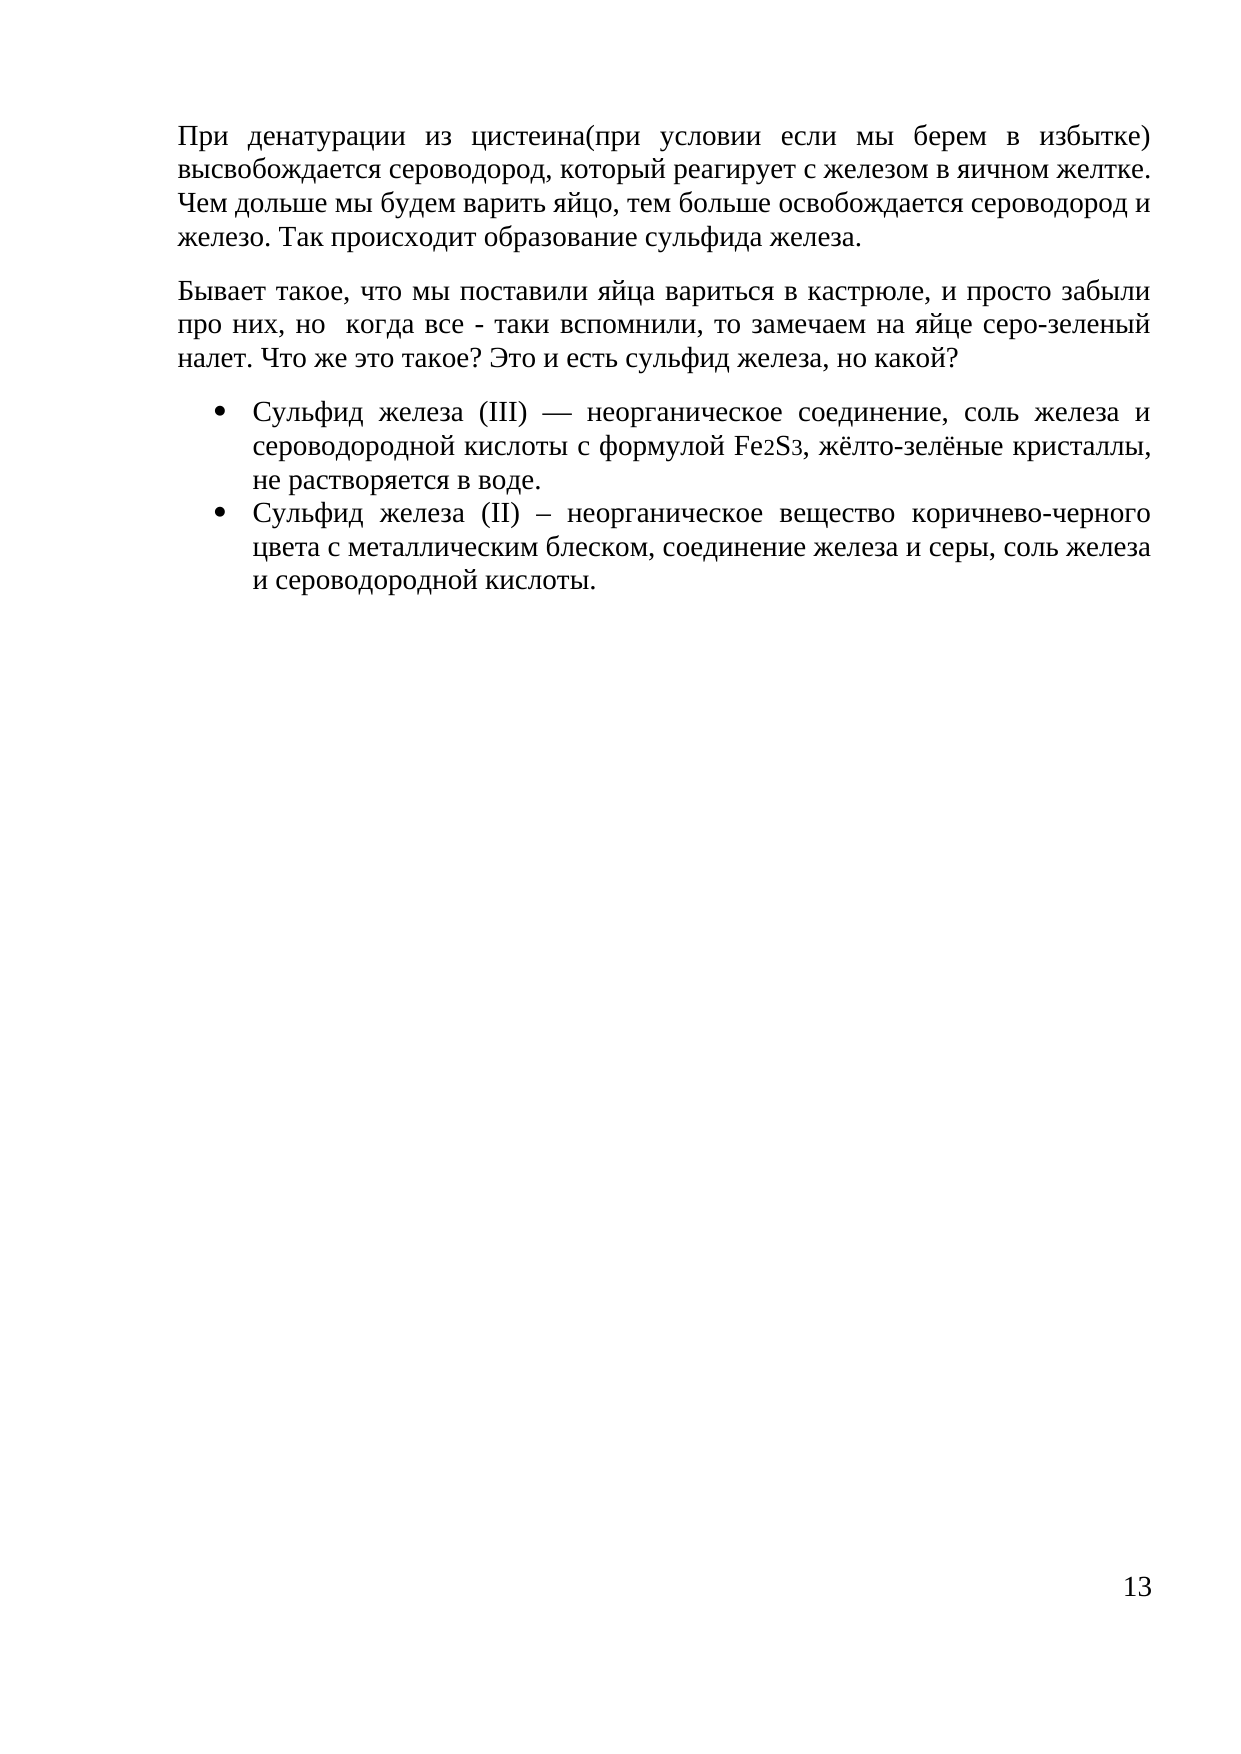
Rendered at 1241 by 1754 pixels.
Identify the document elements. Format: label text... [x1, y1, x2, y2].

text При денатурации из цистеина(при условии если мы берем в избытке) высвобождается сероводород, который реагирует с железом в яичном желтке. Чем дольше мы будем варить яйцо, тем больше освобождается сероводород и железо. Так происходит образование сульфида железа. [177, 118, 1152, 252]
text Бывает такое, что мы поставили яйца вариться в кастрюле, и просто забыли про них, но когда все - таки вспомнили, то замечаем на яйце серо-зеленый налет. Что же это такое? Это и есть сульфид железа, но какой? [177, 273, 1152, 374]
list 13 [252, 1569, 1152, 1602]
list Сульфид железа (III) — неорганическое соединение, соль железа и сероводородной кислоты с формулой Fe2S3, жёлто-зелёные кристаллы, не растворяется в воде. [215, 394, 1152, 495]
list Сульфид железа (II) – неорганическое вещество коричнево-черного цвета с металлическим блеском, соединение железа и серы, соль железа и сероводородной кислоты. [215, 495, 1152, 596]
